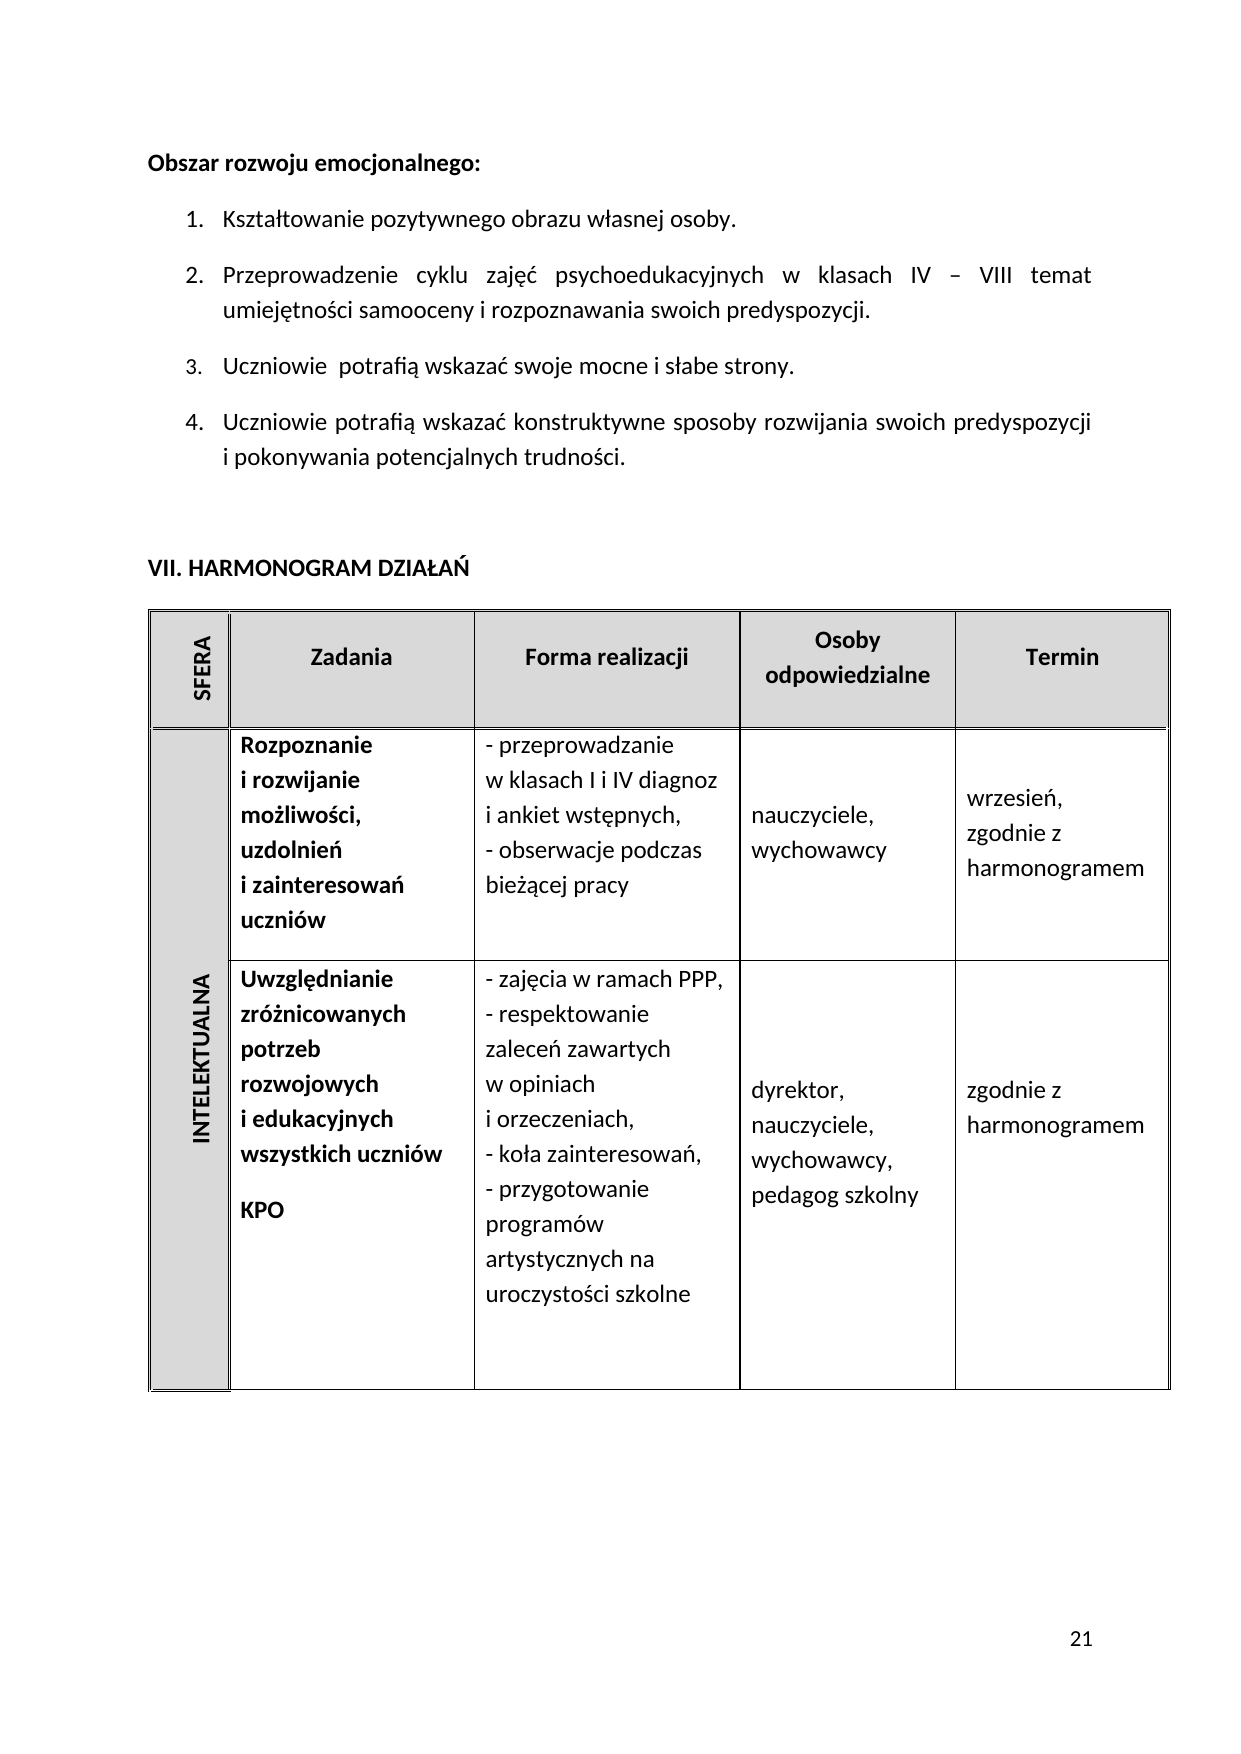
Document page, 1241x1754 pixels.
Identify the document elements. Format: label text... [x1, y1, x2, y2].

list Kształtowanie pozytywnego obrazu własnej osoby. [185, 203, 1093, 234]
table_cell nauczyciele, wychowawcy [741, 730, 955, 960]
table_header Zadania [229, 612, 474, 727]
table_cell dyrektor, nauczyciele, wychowawcy, pedagog szkolny [741, 961, 955, 1389]
table_header SFERA [151, 612, 229, 727]
list Przeprowadzenie cyklu zajęć psychoedukacyjnych w klasach IV – VIII temat umiejętności samooceny i rozpoznawania swoich predyspozycji. [185, 259, 1093, 325]
table_cell - zajęcia w ramach PPP, - respektowanie zaleceń zawartych w opiniach i orzeczeniach, - koła zainteresowań, - przygotowanie programów artystycznych na uroczystości szkolne [475, 961, 739, 1389]
table_cell INTELEKTUALNA [151, 727, 228, 1389]
table_header Forma realizacji [475, 612, 739, 727]
table_cell wrzesień, zgodnie z harmonogramem [956, 727, 1168, 960]
table_cell Rozpoznanie i rozwijanie możliwości, uzdolnień i zainteresowań uczniów [231, 730, 474, 960]
table_header Termin [956, 612, 1168, 727]
list Uczniowie potrafią wskazać konstruktywne sposoby rozwijania swoich predyspozycji i pokonywania potencjalnych trudności. [185, 406, 1093, 471]
table_header Osoby odpowiedzialne [741, 612, 955, 727]
list Uczniowie potrafią wskazać swoje mocne i słabe strony. [185, 350, 1093, 381]
table_cell zgodnie z harmonogramem [956, 961, 1168, 1389]
text VII. HARMONOGRAM DZIAŁAŃ [148, 553, 1093, 583]
table_cell Uwzględnianie zróżnicowanych potrzeb rozwojowych i edukacyjnych wszystkich uczniów KPO [231, 961, 474, 1389]
text Obszar rozwoju emocjonalnego: [148, 148, 1093, 178]
table_cell - przeprowadzanie w klasach I i IV diagnoz i ankiet wstępnych, - obserwacje podczas bieżącej pracy [475, 730, 739, 960]
